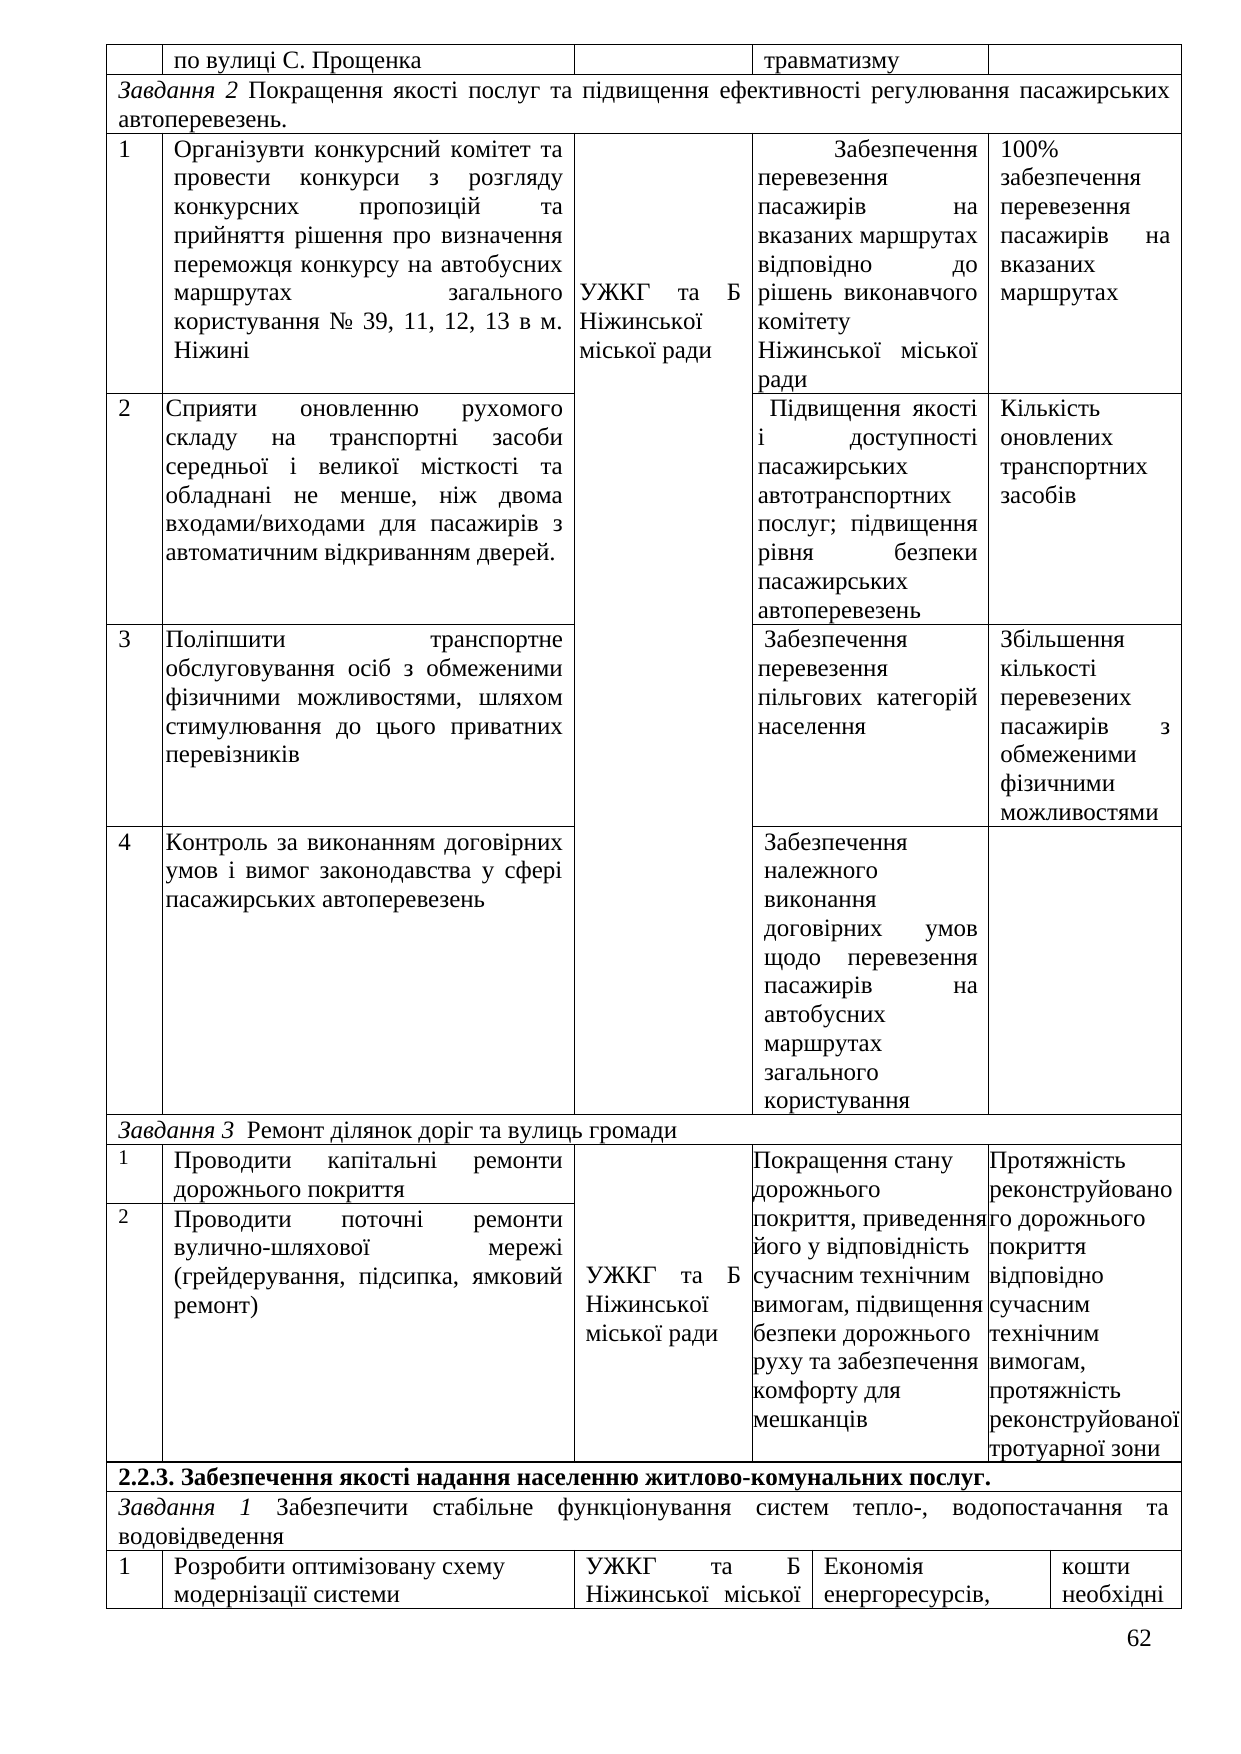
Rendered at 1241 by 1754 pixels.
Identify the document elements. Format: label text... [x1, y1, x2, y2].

table_cell Організувти конкурсний комітет та провести конкурси з розгляду конкурсних пропозицій та прийняття рішення про визначення переможця конкурсу на автобусних маршрутах загального користування № 39, 11, 12, 13 в м. Ніжині [163, 134, 574, 392]
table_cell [753, 45, 988, 74]
table_cell 1 [107, 1551, 162, 1608]
table_cell Забезпечення перевезення пасажирів на вказаних маршрутах відповідно до рішень виконавчого комітету Ніжинської міської ради [753, 134, 988, 392]
table_cell 100% забезпечення перевезення пасажирів на вказаних маршрутах [989, 134, 1181, 392]
table_cell Збільшення кількості перевезених пасажирів з обмеженими фізичними можливостями [989, 625, 1181, 826]
table_cell Протяжність реконструйованого дорожнього покриття відповідно сучасним технічним вимогам, протяжність реконструйованої тротуарної зони [989, 1145, 1181, 1461]
table_cell УЖКГ та Б Ніжинської міської ради [575, 1145, 752, 1461]
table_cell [989, 45, 1181, 74]
table_cell 2.2.3. Забезпечення якості надання населенню житлово-комунальних послуг. [107, 1463, 1181, 1491]
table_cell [575, 134, 752, 1114]
table_cell Завдання 2 Покращення якості послуг та підвищення ефективності регулювання пасажирських автоперевезень. [107, 75, 1181, 133]
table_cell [1051, 1551, 1181, 1608]
table_cell Забезпечення належного виконання договірних умов щодо перевезення пасажирів на автобусних маршрутах загального користування [753, 827, 988, 1114]
table_cell Забезпечення перевезення пільгових категорій населення [753, 625, 988, 826]
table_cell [163, 1551, 574, 1608]
table_cell [989, 827, 1181, 1114]
table_cell Проводити поточні ремонти вулично-шляхової мережі (грейдерування, підсипка, ямковий ремонт) [163, 1204, 574, 1461]
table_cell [813, 1551, 1050, 1608]
table_cell Сприяти оновленню рухомого складу на транспортні засоби середньої і великої місткості та обладнані не менше, ніж двома входами/виходами для пасажирів з автоматичним відкриванням дверей. [163, 394, 574, 623]
table_cell Покращення стану дорожнього покриття, приведення його у відповідність сучасним технічним вимогам, підвищення безпеки дорожнього руху та забезпечення комфорту для мешканців [753, 1145, 988, 1461]
table_cell Підвищення якості і доступності пасажирських автотранспортних послуг; підвищення рівня безпеки пасажирських автоперевезень [753, 394, 988, 623]
table_cell Завдання 3 Ремонт ділянок доріг та вулиць громади [107, 1115, 1181, 1144]
table_cell 4 [107, 45, 162, 74]
table_cell 1 [107, 134, 162, 392]
table_cell Проводити капітальні ремонти дорожнього покриття [163, 1145, 574, 1203]
table_cell 2 [107, 1204, 162, 1461]
table_cell Поліпшити транспортне обслуговування осіб з обмеженими фізичними можливостями, шляхом стимулювання до цього приватних перевізників [163, 625, 574, 826]
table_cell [575, 1551, 812, 1608]
table_cell 3 [107, 625, 162, 826]
table_cell 2 [107, 394, 162, 623]
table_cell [163, 45, 574, 74]
table_cell 1 [107, 1145, 162, 1203]
table_cell Контроль за виконанням договірних умов і вимог законодавства у сфері пасажирських автоперевезень [163, 827, 574, 1114]
table_cell Кількість оновлених транспортних засобів [989, 394, 1181, 623]
table_cell 4 [107, 827, 162, 1114]
table_cell Завдання 1 Забезпечити стабільне функціонування систем тепло-, водопостачання та водовідведення [107, 1492, 1181, 1550]
